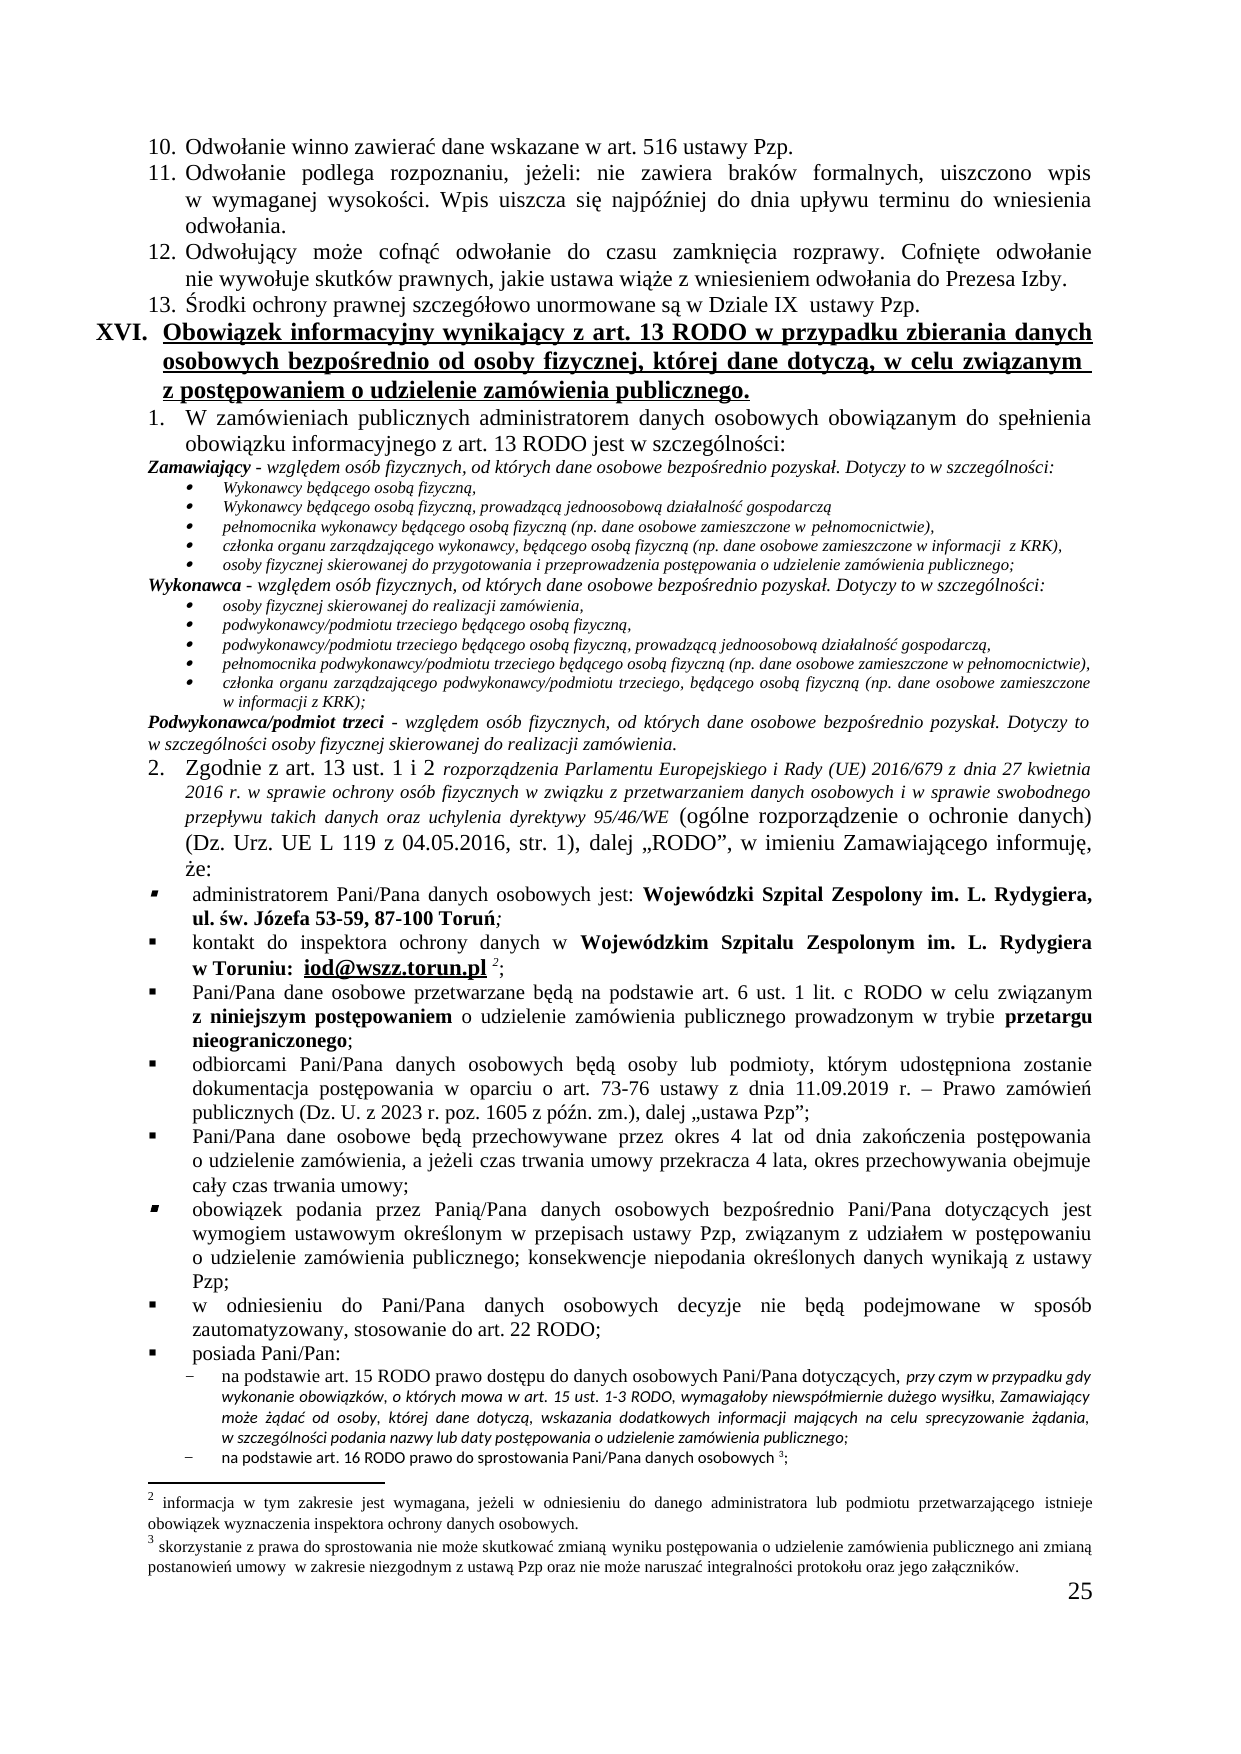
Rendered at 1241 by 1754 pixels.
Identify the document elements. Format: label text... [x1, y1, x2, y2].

list pełnomocnika wykonawcy będącego osobą fizyczną (np. dane osobowe zamieszczone w pełnomocnictwie), [185, 516, 1093, 536]
list osoby fizycznej skierowanej do przygotowania i przeprowadzenia postępowania o udzielenie zamówienia publicznego; [185, 555, 1093, 574]
list Pani/Pana dane osobowe będą przechowywane przez okres 4 lat od dnia zakończenia postępowania o udzielenie zamówienia, a jeżeli czas trwania umowy przekracza 4 lata, okres przechowywania obejmuje cały czas trwania umowy; [148, 1124, 1093, 1197]
list posiada Pani/Pan: [148, 1341, 1093, 1365]
list na podstawie art. 16 RODO prawo do sprostowania Pani/Pana danych osobowych ; [184, 1448, 1093, 1468]
list kontakt do inspektora ochrony danych w Wojewódzkim Szpitalu Zespolonym im. L. Rydygiera w Toruniu: iod@wszz.torun.pl ; [148, 929, 1093, 980]
list w odniesieniu do Pani/Pana danych osobowych decyzje nie będą podejmowane w sposób zautomatyzowany, stosowanie do art. 22 RODO; [148, 1293, 1093, 1341]
list Środki ochrony prawnej szczegółowo unormowane są w Dziale IX ustawy Pzp. [148, 291, 1093, 317]
list członka organu zarządzającego wykonawcy, będącego osobą fizyczną (np. dane osobowe zamieszczone w informacji z KRK), [185, 536, 1093, 555]
list Zgodnie z art. 13 ust. 1 i 2 rozporządzenia Parlamentu Europejskiego i Rady (UE) 2016/679 z dnia 27 kwietnia 2016 r. w sprawie ochrony osób fizycznych w związku z przetwarzaniem danych osobowych i w sprawie swobodnego przepływu takich danych oraz uchylenia dyrektywy 95/46/WE (ogólne rozporządzenie o ochronie danych) (Dz. Urz. UE L 119 z 04.05.2016, str. 1), dalej „RODO”, w imieniu Zamawiającego informuję, że: [148, 754, 1093, 881]
list podwykonawcy/podmiotu trzeciego będącego osobą fizyczną, prowadzącą jednoosobową działalność gospodarczą, [185, 634, 1093, 654]
list podwykonawcy/podmiotu trzeciego będącego osobą fizyczną, [185, 615, 1093, 634]
list Odwołujący może cofnąć odwołanie do czasu zamknięcia rozprawy. Cofnięte odwołanie nie wywołuje skutków prawnych, jakie ustawa wiąże z wniesieniem odwołania do Prezesa Izby. [148, 238, 1093, 291]
list Wykonawcy będącego osobą fizyczną, prowadzącą jednoosobową działalność gospodarczą [185, 497, 1093, 516]
list administratorem Pani/Pana danych osobowych jest: Wojewódzki Szpital Zespolony im. L. Rydygiera, ul. św. Józefa 53-59, 87-100 Toruń; [148, 881, 1093, 929]
list Odwołanie podlega rozpoznaniu, jeżeli: nie zawiera braków formalnych, uiszczono wpis w wymaganej wysokości. Wpis uiszcza się najpóźniej do dnia upływu terminu do wniesienia odwołania. [148, 159, 1093, 238]
list obowiązek podania przez Panią/Pana danych osobowych bezpośrednio Pani/Pana dotyczących jest wymogiem ustawowym określonym w przepisach ustawy Pzp, związanym z udziałem w postępowaniu o udzielenie zamówienia publicznego; konsekwencje niepodania określonych danych wynikają z ustawy Pzp; [148, 1197, 1093, 1293]
text Podwykonawca/podmiot trzeci - względem osób fizycznych, od których dane osobowe bezpośrednio pozyskał. Dotyczy to w szczególności osoby fizycznej skierowanej do realizacji zamówienia. [148, 711, 1093, 754]
list Obowiązek informacyjny wynikający z art. 13 RODO w przypadku zbierania danych osobowych bezpośrednio od osoby fizycznej, której dane dotyczą, w celu związanym z postępowaniem o udzielenie zamówienia publicznego. [148, 317, 1093, 404]
list pełnomocnika podwykonawcy/podmiotu trzeciego będącego osobą fizyczną (np. dane osobowe zamieszczone w pełnomocnictwie), [185, 654, 1093, 673]
list odbiorcami Pani/Pana danych osobowych będą osoby lub podmioty, którym udostępniona zostanie dokumentacja postępowania w oparciu o art. 73-76 ustawy z dnia 11.09.2019 r. – Prawo zamówień publicznych (Dz. U. z 2023 r. poz. 1605 z późn. zm.), dalej „ustawa Pzp”; [148, 1052, 1093, 1124]
list Odwołanie winno zawierać dane wskazane w art. 516 ustawy Pzp. [148, 133, 1093, 159]
list Pani/Pana dane osobowe przetwarzane będą na podstawie art. 6 ust. 1 lit. c RODO w celu związanym z niniejszym postępowaniem o udzielenie zamówienia publicznego prowadzonym w trybie przetargu nieograniczonego; [148, 980, 1093, 1052]
text Zamawiający - względem osób fizycznych, od których dane osobowe bezpośrednio pozyskał. Dotyczy to w szczególności: [148, 456, 1093, 478]
list Wykonawcy będącego osobą fizyczną, [185, 478, 1093, 497]
text Wykonawca - względem osób fizycznych, od których dane osobowe bezpośrednio pozyskał. Dotyczy to w szczególności: [148, 574, 1093, 596]
list osoby fizycznej skierowanej do realizacji zamówienia, [185, 596, 1093, 615]
list członka organu zarządzającego podwykonawcy/podmiotu trzeciego, będącego osobą fizyczną (np. dane osobowe zamieszczone w informacji z KRK); [185, 673, 1093, 711]
list W zamówieniach publicznych administratorem danych osobowych obowiązanym do spełnienia obowiązku informacyjnego z art. 13 RODO jest w szczególności: [148, 404, 1093, 456]
list na podstawie art. 15 RODO prawo dostępu do danych osobowych Pani/Pana dotyczących, przy czym w przypadku gdy wykonanie obowiązków, o których mowa w art. 15 ust. 1-3 RODO, wymagałoby niewspółmiernie dużego wysiłku, Zamawiający może żądać od osoby, której dane dotyczą, wskazania dodatkowych informacji mających na celu sprecyzowanie żądania, w szczególności podania nazwy lub daty postępowania o udzielenie zamówienia publicznego; [184, 1365, 1093, 1448]
